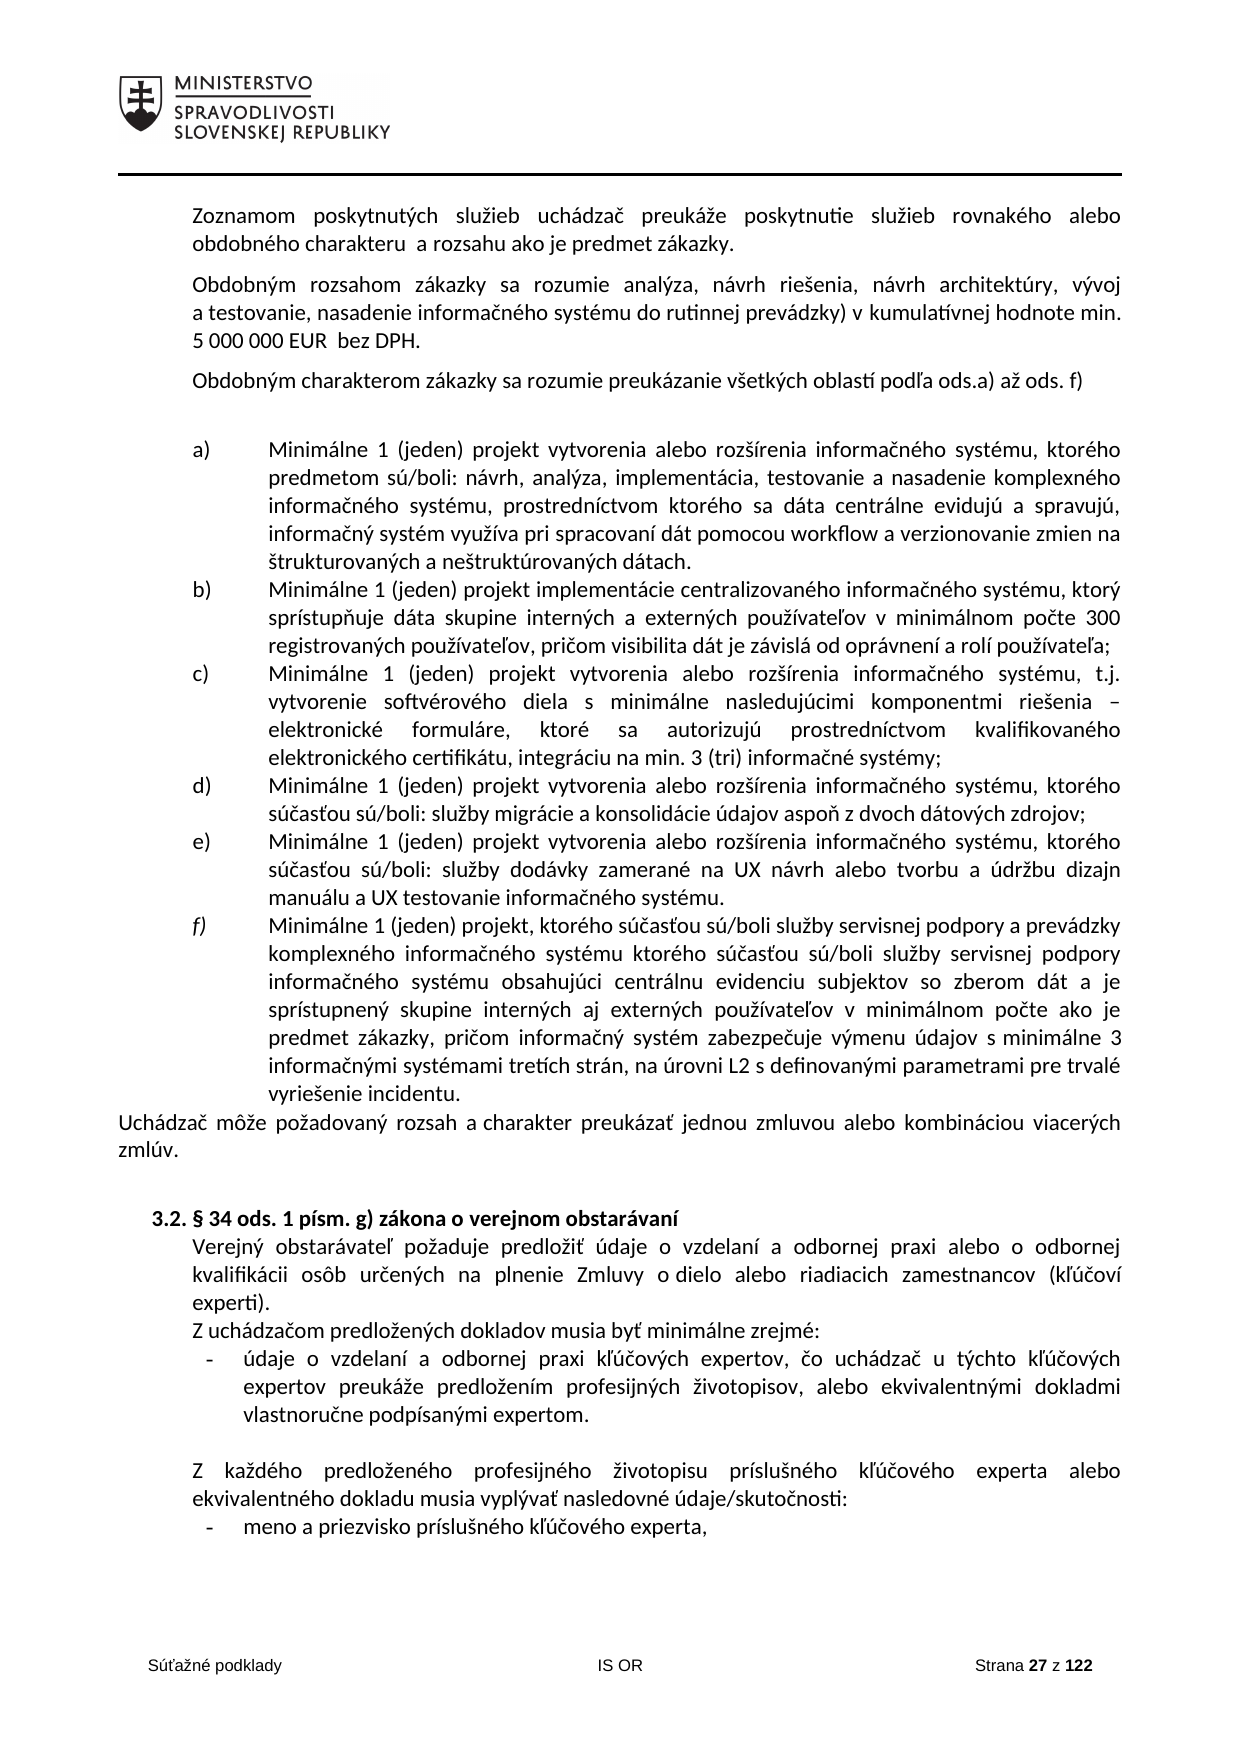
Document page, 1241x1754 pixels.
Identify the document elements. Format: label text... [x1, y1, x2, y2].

list údaje o vzdelaní a odbornej praxi kľúčových expertov, čo uchádzač u týchto kľúčových expertov preukáže predložením profesijných životopisov, alebo ekvivalentnými dokladmi vlastnoručne podpísanými expertom. [206, 1344, 1122, 1428]
text Uchádzač môže požadovaný rozsah a charakter preukázať jednou zmluvou alebo kombináciou viacerých zmlúv. [118, 1108, 1122, 1164]
subtitle § 34 ods. 1 písm. g) zákona o verejnom obstarávaní [151, 1204, 1122, 1232]
text Obdobným rozsahom zákazky sa rozumie analýza, návrh riešenia, návrh architektúry, vývoj a testovanie, nasadenie informačného systému do rutinnej prevádzky) v kumulatívnej hodnote min. 5 000 000 EUR bez DPH. [192, 270, 1122, 354]
text Zoznamom poskytnutých služieb uchádzač preukáže poskytnutie služieb rovnakého alebo obdobného charakteru a rozsahu ako je predmet zákazky. [192, 201, 1122, 257]
text Z každého predloženého profesijného životopisu príslušného kľúčového experta alebo ekvivalentného dokladu musia vyplývať nasledovné údaje/skutočnosti: [192, 1456, 1122, 1512]
list Minimálne 1 (jeden) projekt, ktorého súčasťou sú/boli služby servisnej podpory a prevádzky komplexného informačného systému ktorého súčasťou sú/boli služby servisnej podpory informačného systému obsahujúci centrálnu evidenciu subjektov so zberom dát a je sprístupnený skupine interných aj externých používateľov v minimálnom počte ako je predmet zákazky, pričom informačný systém zabezpečuje výmenu údajov s minimálne 3 informačnými systémami tretích strán, na úrovni L2 s definovanými parametrami pre trvalé vyriešenie incidentu. [192, 911, 1122, 1108]
text Z uchádzačom predložených dokladov musia byť minimálne zrejmé: [192, 1316, 1122, 1344]
list Minimálne 1 (jeden) projekt implementácie centralizovaného informačného systému, ktorý sprístupňuje dáta skupine interných a externých používateľov v minimálnom počte 300 registrovaných používateľov, pričom visibilita dát je závislá od oprávnení a rolí používateľa; [192, 575, 1122, 659]
picture [118, 73, 390, 144]
list meno a priezvisko príslušného kľúčového experta, [206, 1512, 1122, 1540]
text Verejný obstarávateľ požaduje predložiť údaje o vzdelaní a odbornej praxi alebo o odbornej kvalifikácii osôb určených na plnenie Zmluvy o dielo alebo riadiacich zamestnancov (kľúčoví experti). [192, 1232, 1122, 1316]
list Minimálne 1 (jeden) projekt vytvorenia alebo rozšírenia informačného systému, ktorého predmetom sú/boli: návrh, analýza, implementácia, testovanie a nasadenie komplexného informačného systému, prostredníctvom ktorého sa dáta centrálne evidujú a spravujú, informačný systém využíva pri spracovaní dát pomocou workflow a verzionovanie zmien na štrukturovaných a neštruktúrovaných dátach. [192, 435, 1122, 575]
text Obdobným charakterom zákazky sa rozumie preukázanie všetkých oblastí podľa ods.a) až ods. f) [192, 367, 1122, 394]
list Minimálne 1 (jeden) projekt vytvorenia alebo rozšírenia informačného systému, ktorého súčasťou sú/boli: služby migrácie a konsolidácie údajov aspoň z dvoch dátových zdrojov; [192, 771, 1122, 827]
list Minimálne 1 (jeden) projekt vytvorenia alebo rozšírenia informačného systému, t.j. vytvorenie softvérového diela s minimálne nasledujúcimi komponentmi riešenia – elektronické formuláre, ktoré sa autorizujú prostredníctvom kvalifikovaného elektronického certifikátu, integráciu na min. 3 (tri) informačné systémy; [192, 659, 1122, 771]
list Minimálne 1 (jeden) projekt vytvorenia alebo rozšírenia informačného systému, ktorého súčasťou sú/boli: služby dodávky zamerané na UX návrh alebo tvorbu a údržbu dizajn manuálu a UX testovanie informačného systému. [192, 827, 1122, 911]
